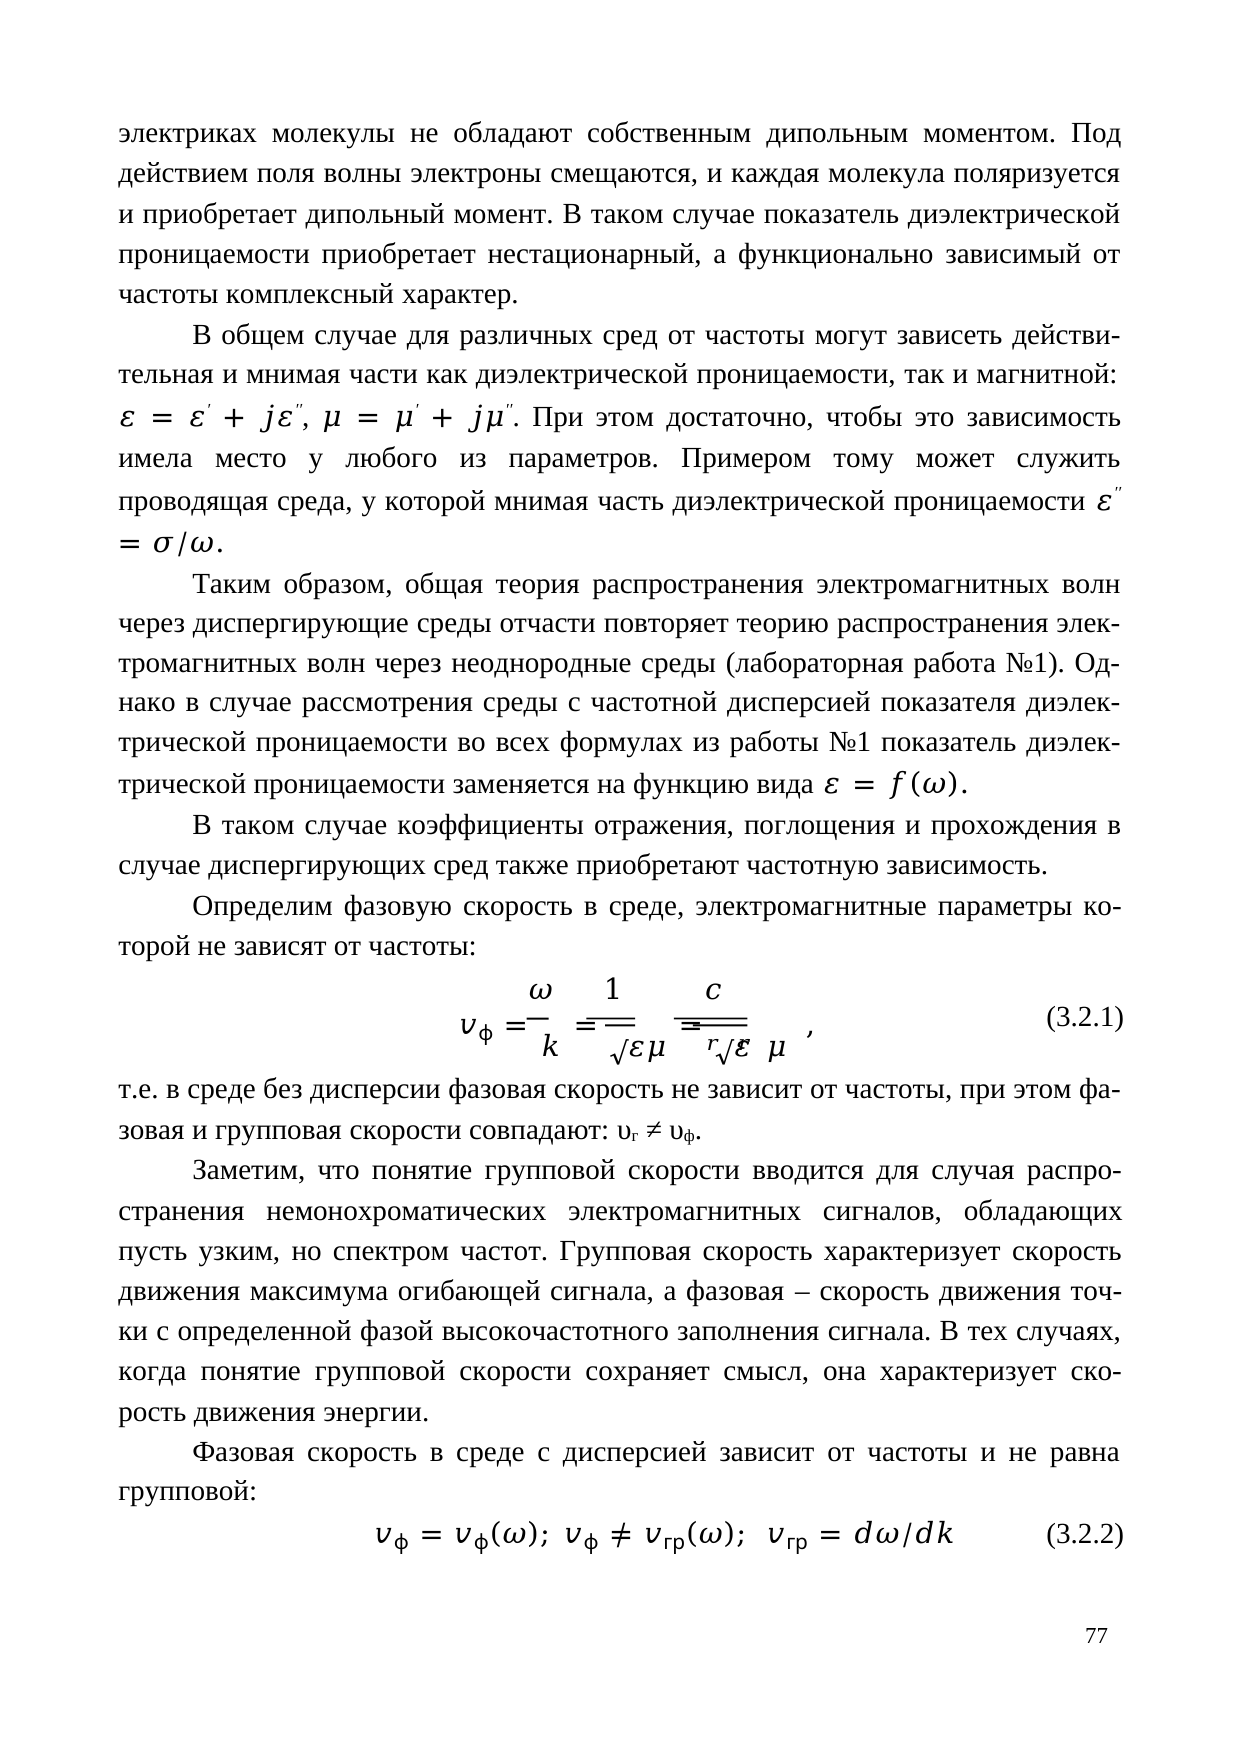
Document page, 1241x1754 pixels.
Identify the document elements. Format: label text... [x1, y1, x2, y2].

text 𝜀 = 𝜀′ + 𝑗𝜀′′, 𝜇 = 𝜇′ + 𝑗𝜇′′. При этом достаточно, чтобы это зависимость имела место у любого из параметров. Примером тому может служить проводящая среда, у которой мнимая часть диэлектрической проницаемости 𝜀′′ = 𝜎/𝜔. [118, 398, 1121, 558]
text т.е. в среде без дисперсии фазовая скорость не зависит от частоты, при этом фа- зовая и групповая скорости совпадают: υг ≠ υф. [118, 1071, 1121, 1146]
text В общем случае для различных сред от частоты могут зависеть действи- тельная и мнимая части как диэлектрической проницаемости, так и магнитной: [118, 317, 1121, 390]
text Фазовая скорость в среде с дисперсией зависит от частоты и не равна групповой: [118, 1434, 1121, 1507]
text Определим фазовую скорость в среде, электромагнитные параметры ко- торой не зависят от частоты: [118, 888, 1122, 962]
table_header 𝜔 1 𝑐 𝑣ф = 𝑘 = √𝜀𝜇 = √𝜀 𝜇 , 𝑟 𝑟 [438, 981, 900, 1057]
table_header (3.2.1) [900, 981, 1145, 1057]
text Таким образом, общая теория распространения электромагнитных волн через диспергирующие среды отчасти повторяет теорию распространения элек- тромагнитных волн через неоднородные среды (лабораторная работа №1). Од- нако в случае рассмотрения среды с частотной дисперсией показателя диэлек- трической проницаемости во всех формулах из работы №1 показатель диэлек- трической проницаемости заменяется на функцию вида 𝜀 = 𝑓(𝜔). [118, 566, 1121, 800]
text электриках молекулы не обладают собственным дипольным моментом. Под действием поля волны электроны смещаются, и каждая молекула поляризуется и приобретает дипольный момент. В таком случае показатель диэлектрической проницаемости приобретает нестационарный, а функционально зависимый от частоты комплексный характер. [118, 115, 1121, 310]
text В таком случае коэффициенты отражения, поглощения и прохождения в случае диспергирующих сред также приобретают частотную зависимость. [118, 807, 1122, 881]
table_header (3.2.2) [965, 1517, 1145, 1552]
table_header 𝑣ф = 𝑣ф(𝜔); 𝑣ф ≠ 𝑣гр(𝜔); 𝑣гр = 𝑑𝜔/𝑑𝑘 [353, 1517, 964, 1552]
text Заметим, что понятие групповой скорости вводится для случая распро- странения немонохроматических электромагнитных сигналов, обладающих пусть узким, но спектром частот. Групповая скорость характеризует скорость движения максимума огибающей сигнала, а фазовая – скорость движения точ- ки с определенной фазой высокочастотного заполнения сигнала. В тех случаях, когда понятие групповой скорости сохраняет смысл, она характеризует ско- рость движения энергии. [118, 1152, 1122, 1427]
